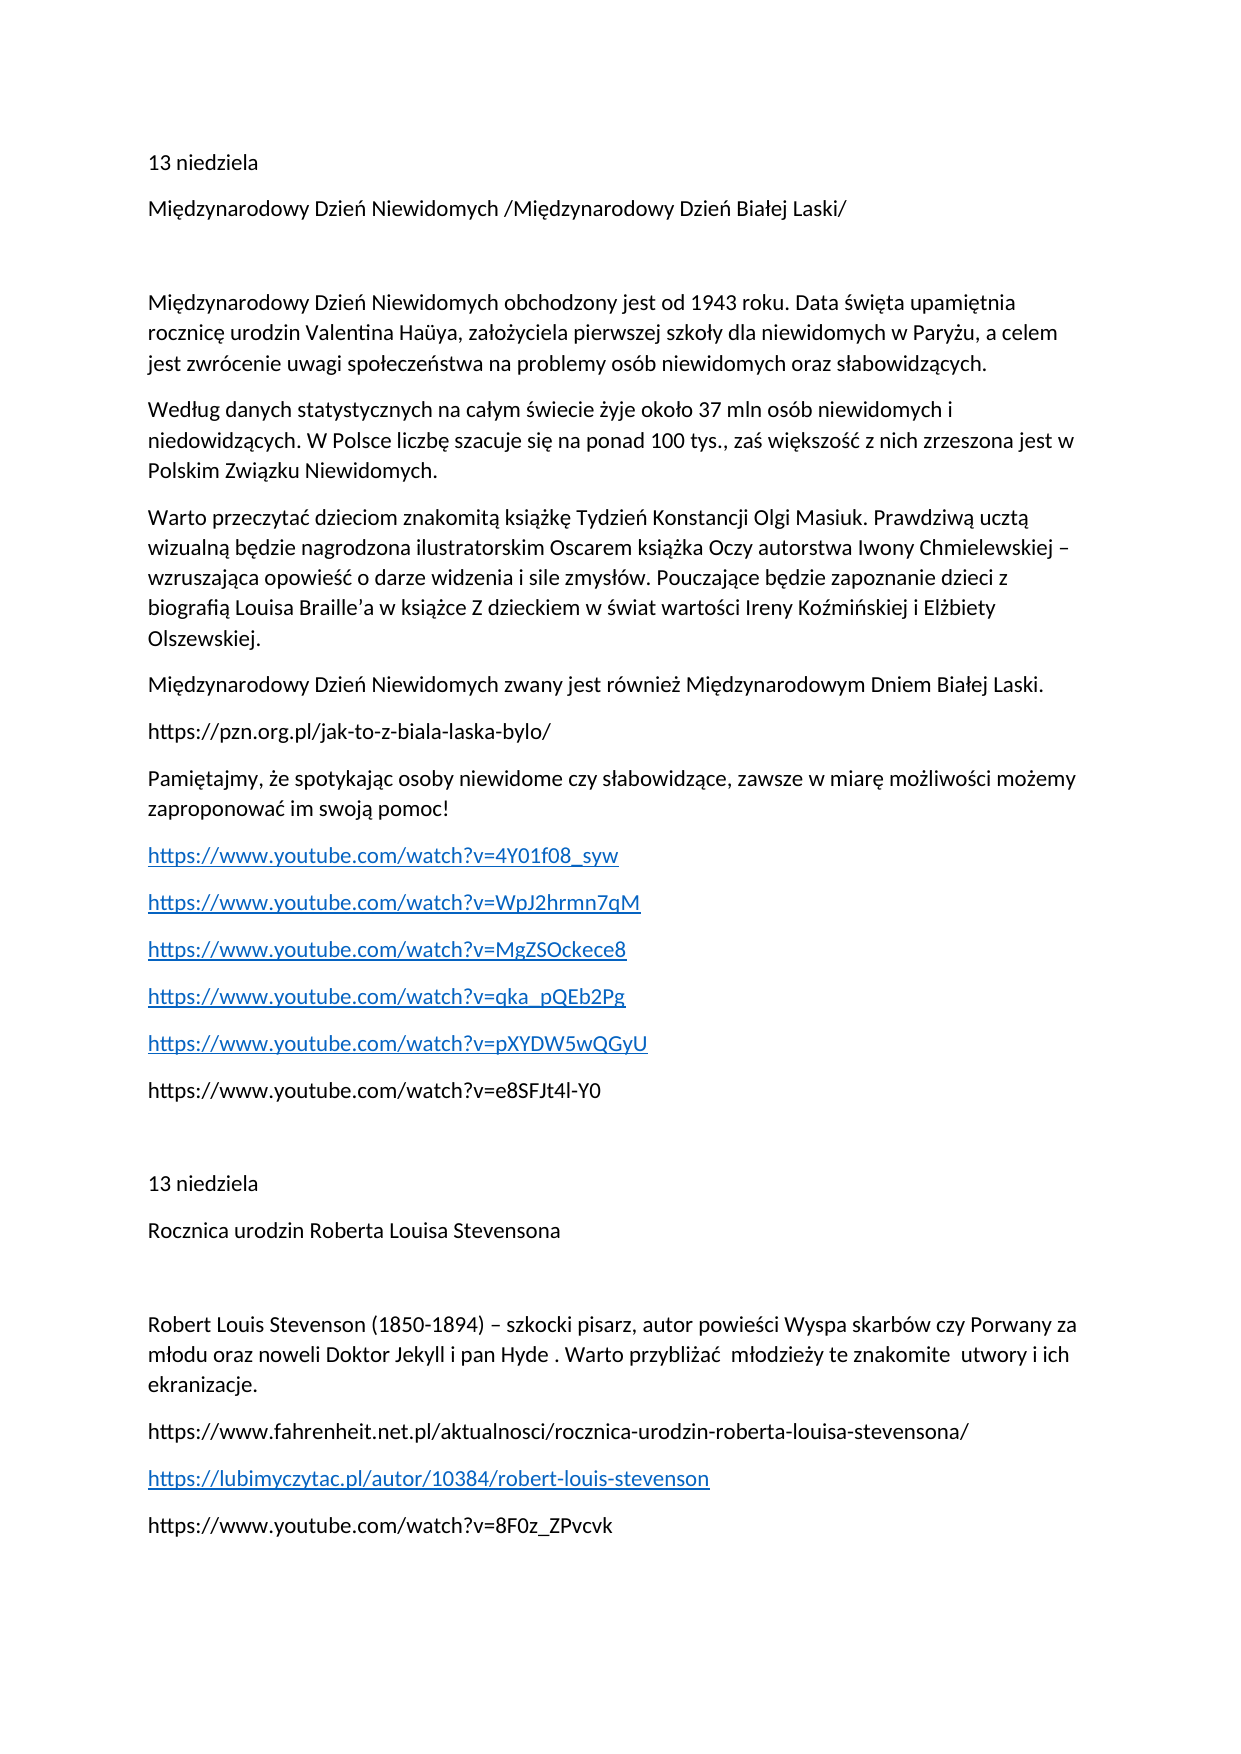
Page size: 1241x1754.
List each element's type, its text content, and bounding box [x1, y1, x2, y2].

text Warto przeczytać dzieciom znakomitą książkę Tydzień Konstancji Olgi Masiuk. Prawdziwą ucztą wizualną będzie nagrodzona ilustratorskim Oscarem książka Oczy autorstwa Iwony Chmielewskiej – wzruszająca opowieść o darze widzenia i sile zmysłów. Pouczające będzie zapoznanie dzieci z biografią Louisa Braille’a w książce Z dzieckiem w świat wartości Ireny Koźmińskiej i Elżbiety Olszewskiej. [148, 503, 1093, 652]
text 13 niedziela [148, 1169, 1093, 1197]
text Według danych statystycznych na całym świecie żyje około 37 mln osób niewidomych i niedowidzących. W Polsce liczbę szacuje się na ponad 100 tys., zaś większość z nich zrzeszona jest w Polskim Związku Niewidomych. [148, 396, 1093, 484]
text Robert Louis Stevenson (1850-1894) – szkocki pisarz, autor powieści Wyspa skarbów czy Porwany za młodu oraz noweli Doktor Jekyll i pan Hyde . Warto przybliżać młodzieży te znakomite utwory i ich ekranizacje. [148, 1310, 1093, 1398]
text https://pzn.org.pl/jak-to-z-biala-laska-bylo/ [148, 717, 1093, 745]
text Rocznica urodzin Roberta Louisa Stevensona [148, 1216, 1093, 1244]
text Międzynarodowy Dzień Niewidomych obchodzony jest od 1943 roku. Data święta upamiętnia rocznicę urodzin Valentina Haüya, założyciela pierwszej szkoły dla niewidomych w Paryżu, a celem jest zwrócenie uwagi społeczeństwa na problemy osób niewidomych oraz słabowidzących. [148, 288, 1093, 377]
text 13 niedziela [148, 148, 1093, 176]
text Pamiętajmy, że spotykając osoby niewidome czy słabowidzące, zawsze w miarę możliwości możemy zaproponować im swoją pomoc! [148, 764, 1093, 822]
text https://www.youtube.com/watch?v=WpJ2hrmn7qM [148, 888, 1093, 916]
text https://www.youtube.com/watch?v=qka_pQEb2Pg [148, 982, 1093, 1010]
text https://www.youtube.com/watch?v=4Y01f08_syw [148, 841, 1093, 869]
text https://www.youtube.com/watch?v=8F0z_ZPvcvk [148, 1511, 1093, 1539]
text https://www.fahrenheit.net.pl/aktualnosci/rocznica-urodzin-roberta-louisa-stevensona/ [148, 1417, 1093, 1445]
text https://lubimyczytac.pl/autor/10384/robert-louis-stevenson [148, 1464, 1093, 1492]
text Międzynarodowy Dzień Niewidomych /Międzynarodowy Dzień Białej Laski/ [148, 194, 1093, 222]
text Międzynarodowy Dzień Niewidomych zwany jest również Międzynarodowym Dniem Białej Laski. [148, 671, 1093, 698]
text https://www.youtube.com/watch?v=MgZSOckece8 [148, 935, 1093, 963]
text https://www.youtube.com/watch?v=pXYDW5wQGyU [148, 1029, 1093, 1057]
text https://www.youtube.com/watch?v=e8SFJt4l-Y0 [148, 1076, 1093, 1104]
